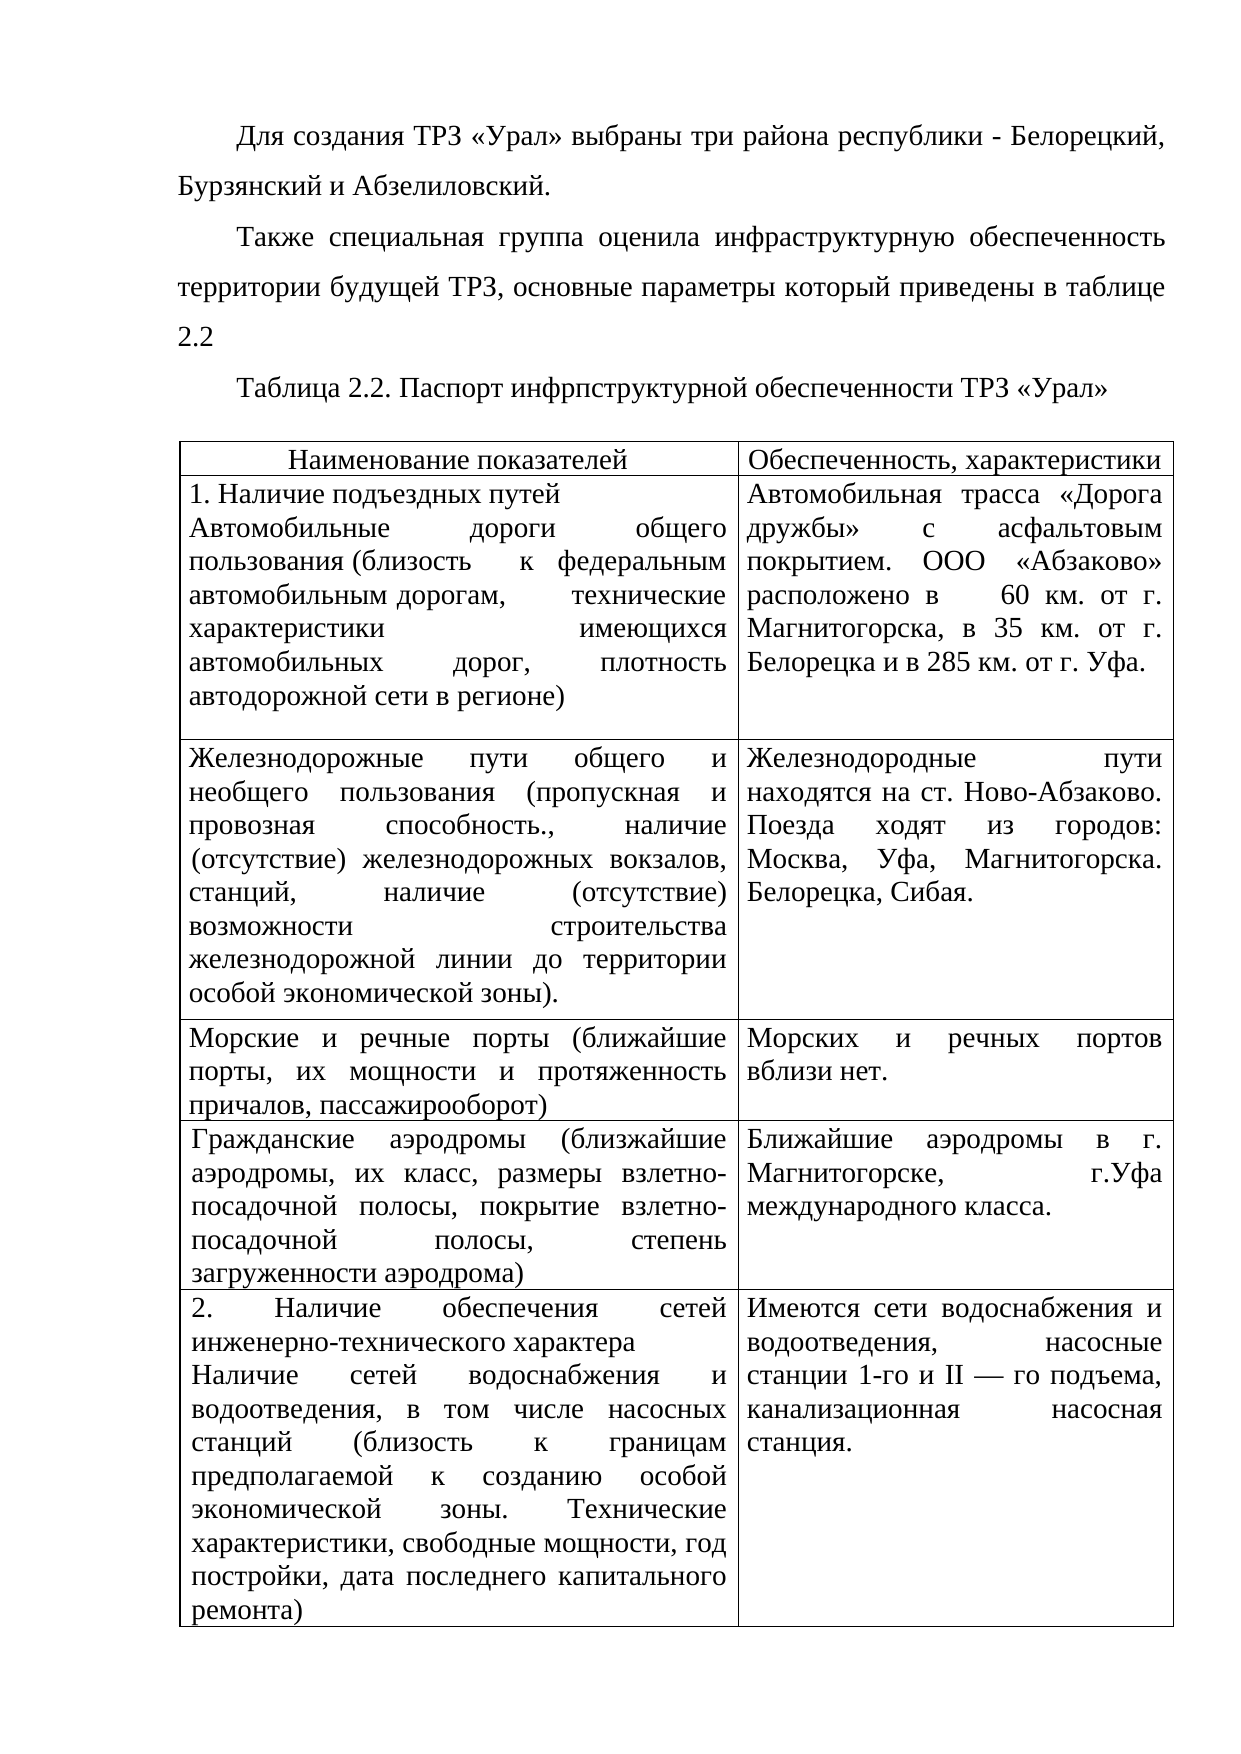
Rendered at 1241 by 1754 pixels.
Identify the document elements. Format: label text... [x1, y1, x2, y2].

table_cell Автомобильная трасса «Дорога дружбы» с асфальтовым покрытием. ООО «Абзаково» расположено в 60 км. от г. Магнитогорска, в 35 км. от г. Белорецка и в 285 км. от г. Уфа. [739, 476, 1173, 739]
text Для создания ТРЗ «Урал» выбраны три района республики - Белорецкий, Бурзянский и Абзелиловский. [177, 118, 1167, 202]
table_cell Имеются сети водоснабжения и водоотведения, насосные станции 1-го и II — го подъема, канализационная насосная станция. [739, 1290, 1173, 1626]
text Таблица 2.2. Паспорт инфрпструктурной обеспеченности ТРЗ «Урал» [177, 370, 1167, 403]
table_cell Морские и речные порты (ближайшие порты, их мощности и протяженность причалов, пассажирооборот) [181, 1020, 738, 1120]
table_cell 1. Наличие подъездных путей Автомобильные дороги общего пользования (близость к федеральным автомобильным дорогам, технические характеристики имеющихся автомобильных дорог, плотность автодорожной сети в регионе) [181, 476, 738, 739]
table_cell Ближайшие аэродромы в г. Магнитогорске, г.Уфа международного класса. [739, 1121, 1173, 1289]
table_cell Гражданские аэродромы (близжайшие аэродромы, их класс, размеры взлетно-посадочной полосы, покрытие взлетно-посадочной полосы, степень загруженности аэродрома) [181, 1121, 738, 1289]
table_header Обеспеченность, характеристики [739, 442, 1173, 475]
table_header Наименование показателей [181, 442, 738, 475]
text Также специальная группа оценила инфраструктурную обеспеченность территории будущей ТРЗ, основные параметры который приведены в таблице 2.2 [177, 219, 1167, 353]
table_cell Железнодородные пути находятся на ст. Ново-Абзаково. Поезда ходят из городов: Москва, Уфа, Магнитогорска. Белорецка, Сибая. [739, 740, 1173, 1019]
table_cell Железнодорожные пути общего и необщего пользования (пропускная и провозная способность., наличие (отсутствие) железнодорожных вокзалов, станций, наличие (отсутствие) возможности строительства железнодорожной линии до территории особой экономической зоны). [181, 740, 738, 1019]
table_cell Морских и речных портов вблизи нет. [739, 1020, 1173, 1120]
table_cell 2. Наличие обеспечения сетей инженерно-технического характера Наличие сетей водоснабжения и водоотведения, в том числе насосных станций (близость к границам предполагаемой к созданию особой экономической зоны. Технические характеристики, свободные мощности, год постройки, дата последнего капитального ремонта) [181, 1290, 738, 1626]
